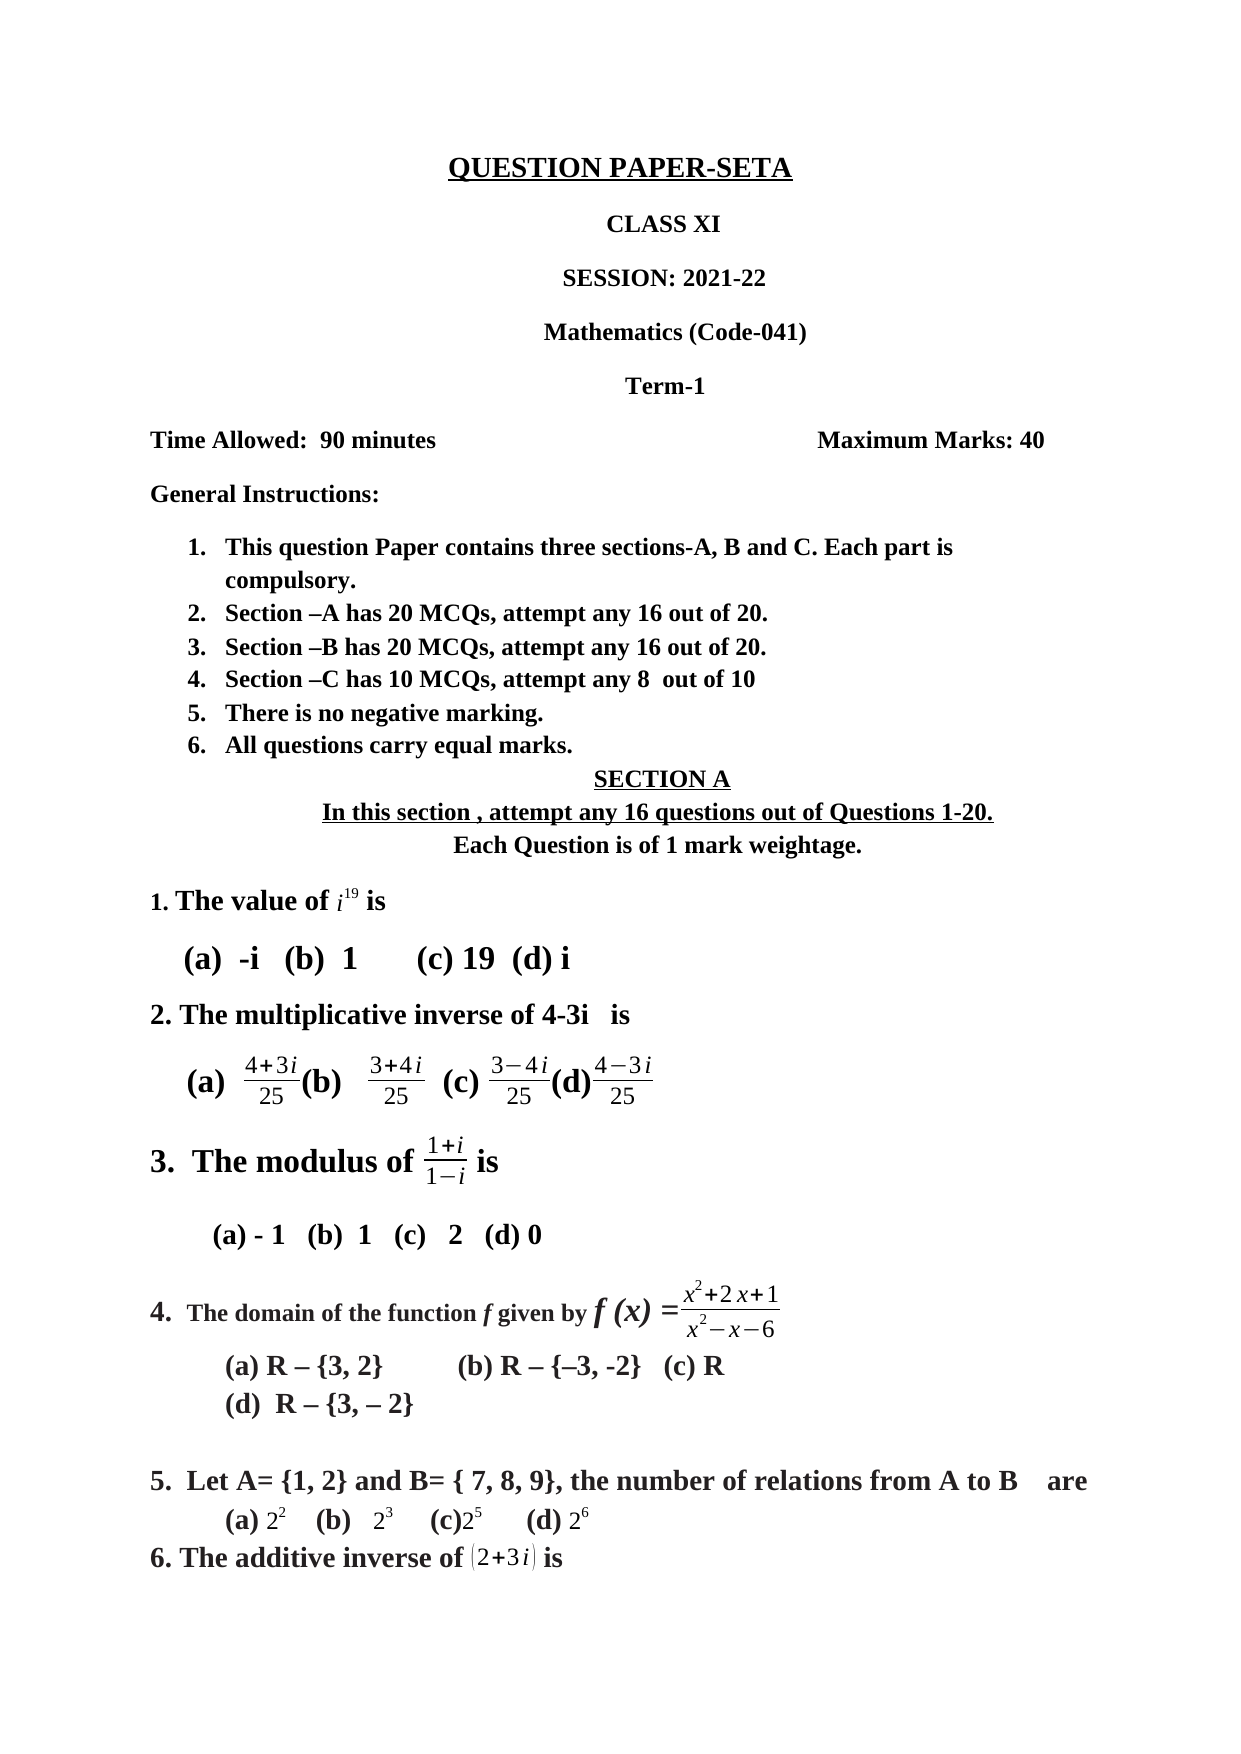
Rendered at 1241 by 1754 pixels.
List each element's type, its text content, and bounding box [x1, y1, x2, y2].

text General Instructions: [150, 479, 1090, 507]
text 5. Let A= {1, 2} and B= { 7, 8, 9}, the number of relations from A to B are [150, 1463, 1090, 1497]
text (a) (b) (c) (d) [150, 1502, 1090, 1536]
text (a) (b) (c) (d) [75, 1051, 1090, 1110]
text (a) R – {3, 2} (b) R – {–3, -2} (c) R [150, 1348, 1090, 1381]
text Term-1 [150, 371, 1090, 400]
text Mathematics (Code-041) [150, 317, 1090, 346]
list Section –A has 20 MCQs, attempt any 16 out of 20. [187, 598, 1090, 627]
text (a) - 1 (b) 1 (c) 2 (d) 0 [150, 1217, 1090, 1250]
text 2. The multiplicative inverse of 4-3i is [150, 997, 1090, 1031]
text Time Allowed: 90 minutes Maximum Marks: 40 [150, 425, 1090, 453]
text (a) -i (b) 1 (c) 19 (d) i [150, 938, 1090, 976]
text (d) R – {3, – 2} [150, 1386, 1090, 1420]
text 4. The domain of the function f given by f (x) = [150, 1276, 1090, 1342]
text 6. The additive inverse of is [150, 1541, 1090, 1574]
list Section –B has 20 MCQs, attempt any 16 out of 20. [187, 632, 1090, 660]
list Each Question is of 1 mark weightage. [225, 830, 1090, 858]
list All questions carry equal marks. [187, 731, 1090, 759]
text CLASS XI [150, 209, 1090, 238]
text 1. The value of is [150, 883, 1090, 917]
text SESSION: 2021-22 [150, 263, 1090, 292]
text QUESTION PAPER-SETA [150, 150, 1090, 183]
list Section –C has 10 MCQs, attempt any 8 out of 10 [187, 664, 1090, 693]
list In this section , attempt any 16 questions out of Questions 1-20. [225, 797, 1090, 825]
text 3. The modulus of is [150, 1131, 1090, 1190]
list SECTION A [225, 764, 1090, 792]
list This question Paper contains three sections-A, B and C. Each part is compulsory. [187, 532, 1090, 594]
list There is no negative marking. [187, 698, 1090, 726]
